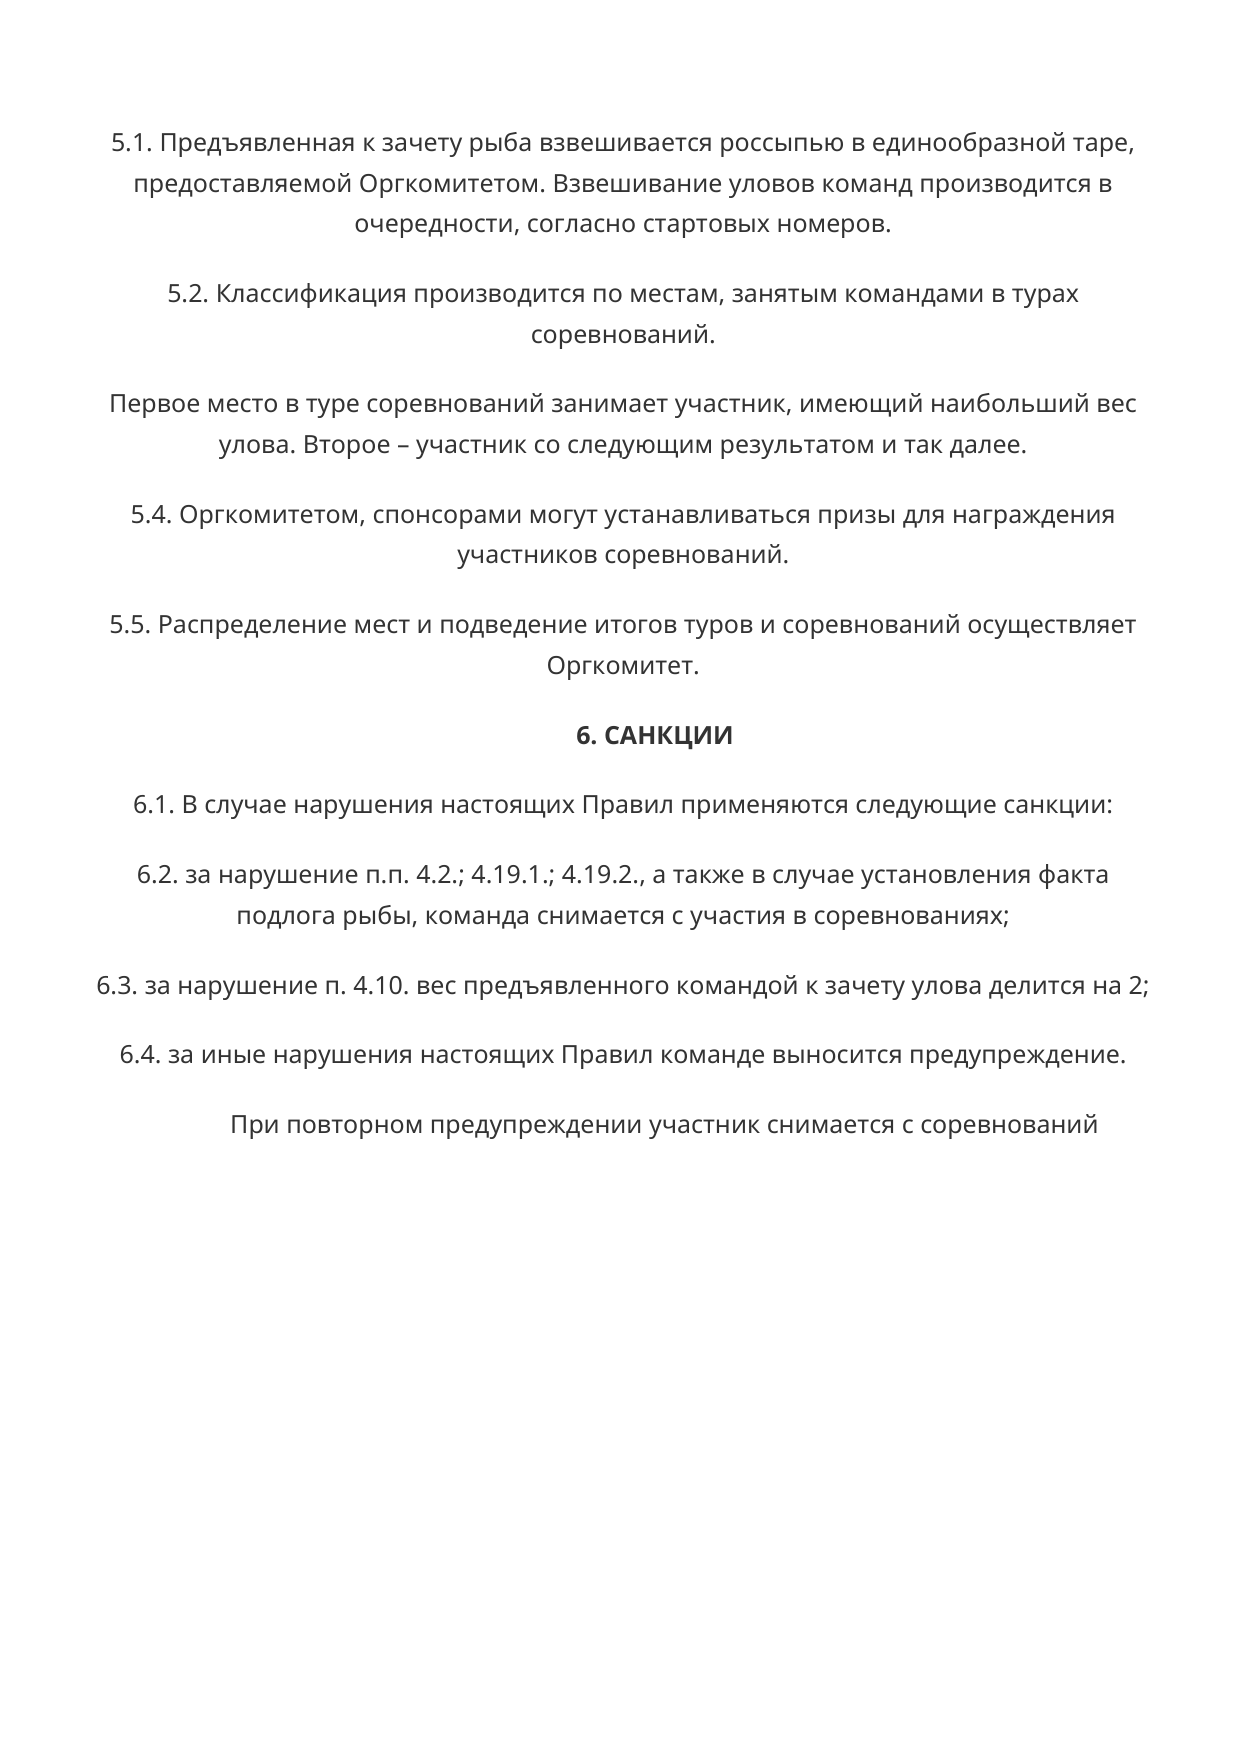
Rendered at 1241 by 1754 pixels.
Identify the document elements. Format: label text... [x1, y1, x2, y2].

text 5.5. Распределение мест и подведение итогов туров и соревнований осуществляет Оргкомитет. [95, 600, 1152, 682]
text 5.4. Оргкомитетом, спонсорами могут устанавливаться призы для награждения участников соревнований. [95, 490, 1152, 571]
text 5.2. Классификация производится по местам, занятым командами в турах соревнований. [95, 269, 1152, 350]
text Первое место в туре соревнований занимает участник, имеющий наибольший вес улова. Второе – участник со следующим результатом и так далее. [95, 379, 1152, 461]
text 6.3. за нарушение п. 4.10. вес предъявленного командой к зачету улова делится на 2; [95, 961, 1152, 1001]
text 6. САНКЦИИ [158, 711, 1152, 751]
text 6.1. В случае нарушения настоящих Правил применяются следующие санкции: [95, 781, 1152, 821]
text 6.4. за иные нарушения настоящих Правил команде выносится предупреждение. [95, 1031, 1152, 1071]
text 5.1. Предъявленная к зачету рыба взвешивается россыпью в единообразной таре, предоставляемой Оргкомитетом. Взвешивание уловов команд производится в очередности, согласно стартовых номеров. [95, 118, 1152, 240]
text При повторном предупреждении участник снимается с соревнований [177, 1100, 1152, 1141]
text 6.2. за нарушение п.п. 4.2.; 4.19.1.; 4.19.2., а также в случае установления факта подлога рыбы, команда снимается с участия в соревнованиях; [95, 850, 1152, 932]
